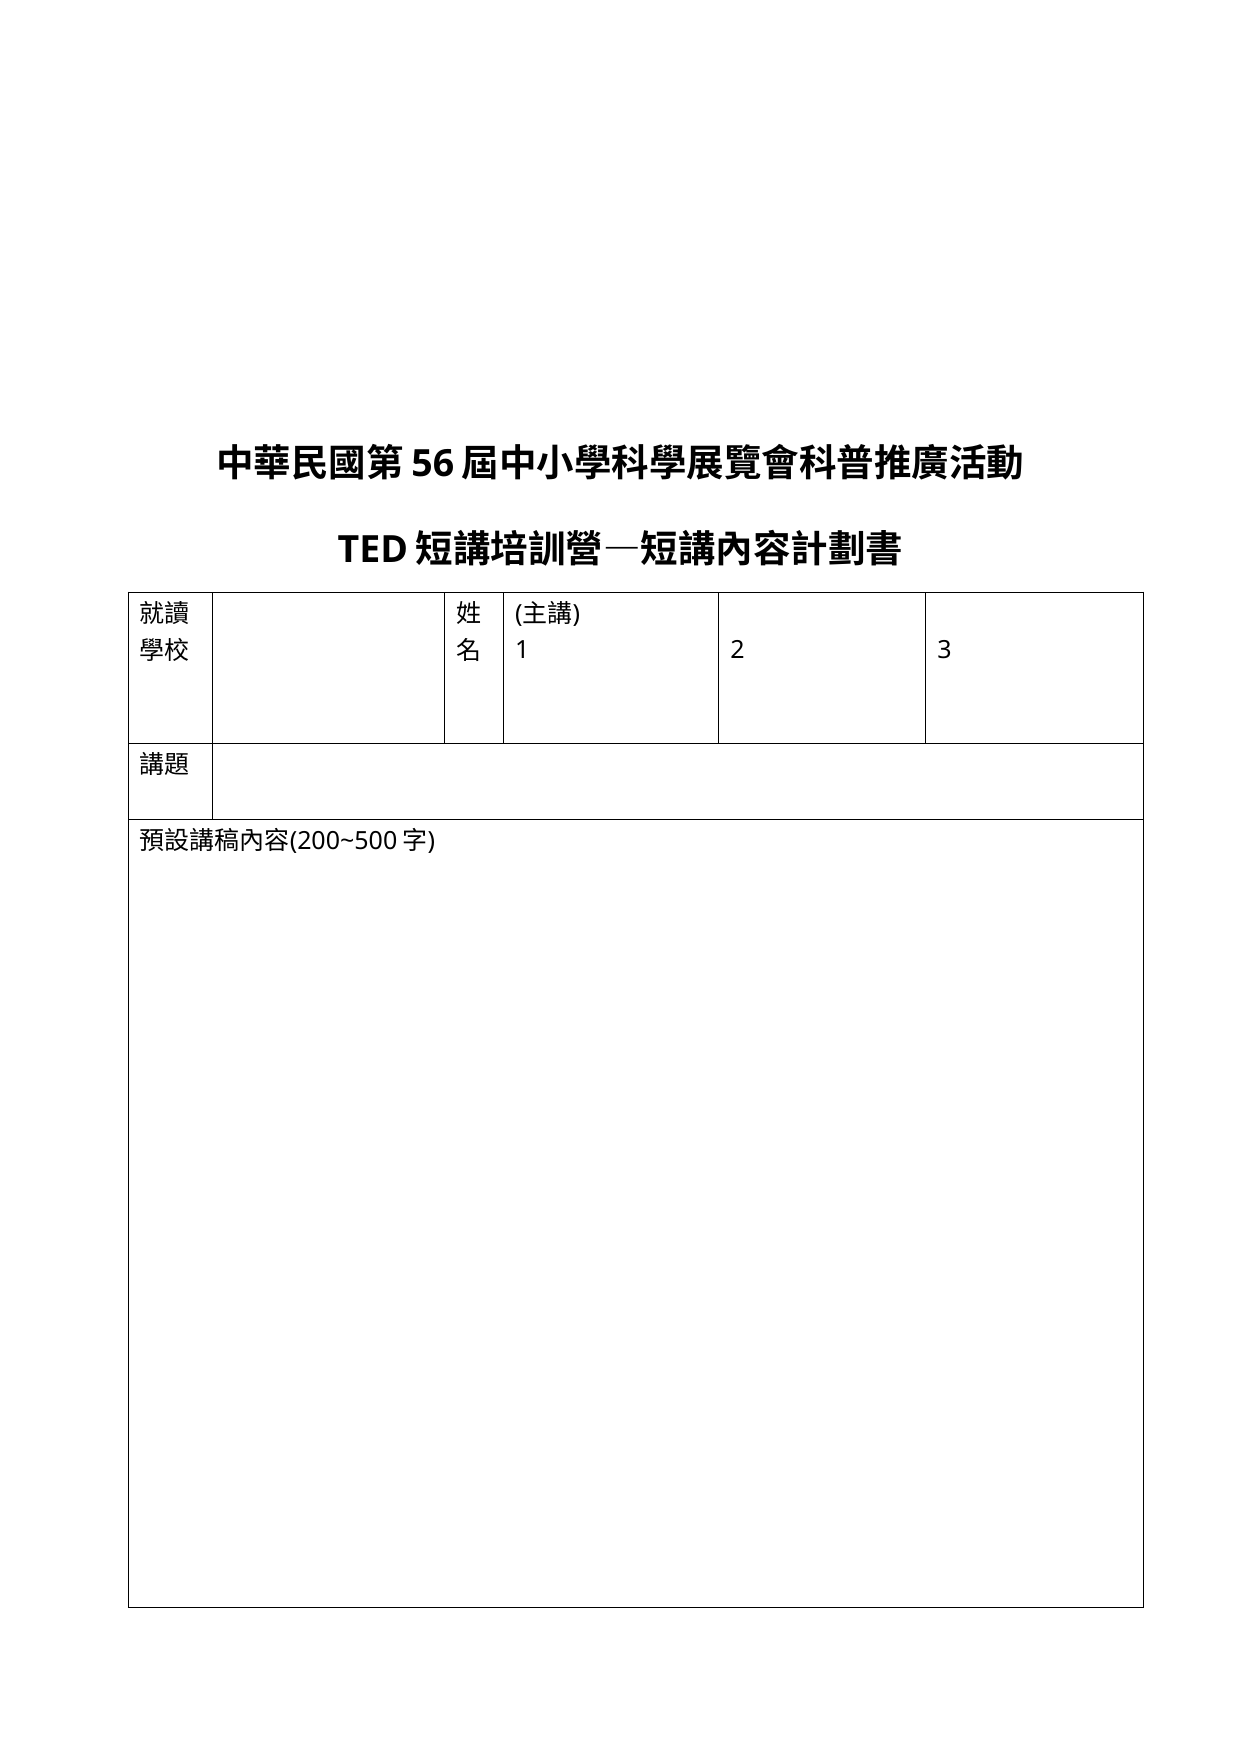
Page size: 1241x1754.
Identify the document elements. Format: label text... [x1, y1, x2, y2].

table_header [213, 593, 444, 743]
table_header 2 [719, 593, 925, 743]
table_header 姓名 [445, 593, 503, 743]
text 中華民國第56屆中小學科學展覽會科普推廣活動 TED短講培訓營—短講內容計劃書 [118, 422, 1122, 583]
table_header 就讀學校 [129, 593, 212, 743]
table_header (主講) 1 [504, 593, 718, 743]
table_header 3 [926, 593, 1143, 743]
table_cell 講題 [129, 744, 212, 819]
table_cell [213, 744, 1143, 819]
table_cell 預設講稿內容(200~500字) [129, 820, 1143, 1607]
